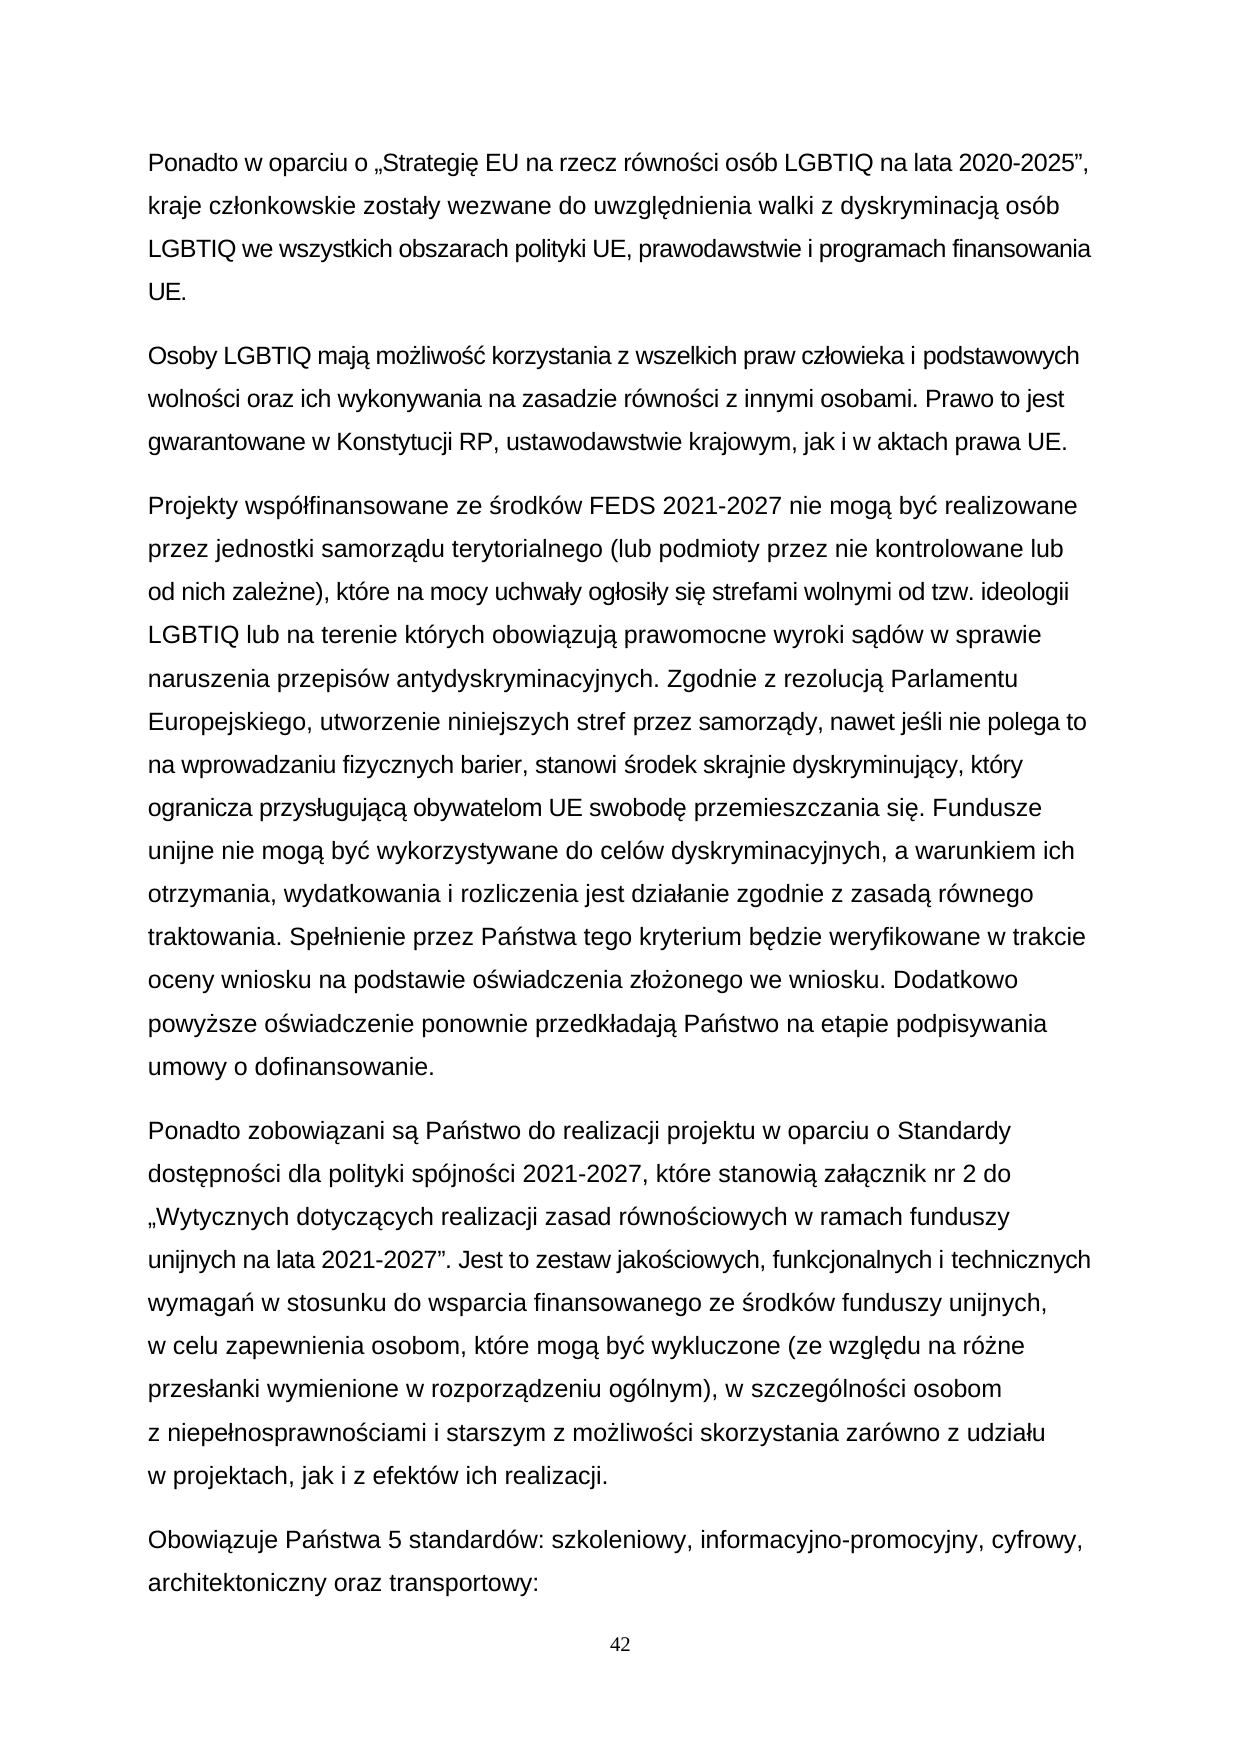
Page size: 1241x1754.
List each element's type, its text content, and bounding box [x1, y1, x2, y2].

text Osoby LGBTIQ mają możliwość korzystania z wszelkich praw człowieka i podstawowych wolności oraz ich wykonywania na zasadzie równości z innymi osobami. Prawo to jest gwarantowane w Konstytucji RP, ustawodawstwie krajowym, jak i w aktach prawa UE. [148, 341, 1093, 456]
text Projekty współfinansowane ze środków FEDS 2021-2027 nie mogą być realizowane przez jednostki samorządu terytorialnego (lub podmioty przez nie kontrolowane lub od nich zależne), które na mocy uchwały ogłosiły się strefami wolnymi od tzw. ideologii LGBTIQ lub na terenie których obowiązują prawomocne wyroki sądów w sprawie naruszenia przepisów antydyskryminacyjnych. Zgodnie z rezolucją Parlamentu Europejskiego, utworzenie niniejszych stref przez samorządy, nawet jeśli nie polega to na wprowadzaniu fizycznych barier, stanowi środek skrajnie dyskryminujący, który ogranicza przysługującą obywatelom UE swobodę przemieszczania się. Fundusze unijne nie mogą być wykorzystywane do celów dyskryminacyjnych, a warunkiem ich otrzymania, wydatkowania i rozliczenia jest działanie zgodnie z zasadą równego traktowania. Spełnienie przez Państwa tego kryterium będzie weryfikowane w trakcie oceny wniosku na podstawie oświadczenia złożonego we wniosku. Dodatkowo powyższe oświadczenie ponownie przedkładają Państwo na etapie podpisywania umowy o dofinansowanie. [148, 491, 1093, 1081]
text Obowiązuje Państwa 5 standardów: szkoleniowy, informacyjno-promocyjny, cyfrowy, architektoniczny oraz transportowy: [148, 1525, 1093, 1597]
text Ponadto zobowiązani są Państwo do realizacji projektu w oparciu o Standardy dostępności dla polityki spójności 2021-2027, które stanowią załącznik nr 2 do „Wytycznych dotyczących realizacji zasad równościowych w ramach funduszy unijnych na lata 2021-2027”. Jest to zestaw jakościowych, funkcjonalnych i technicznych wymagań w stosunku do wsparcia finansowanego ze środków funduszy unijnych, w celu zapewnienia osobom, które mogą być wykluczone (ze względu na różne przesłanki wymienione w rozporządzeniu ogólnym), w szczególności osobom z niepełnosprawnościami i starszym z możliwości skorzystania zarówno z udziału w projektach, jak i z efektów ich realizacji. [148, 1116, 1093, 1489]
text Ponadto w oparciu o „Strategię EU na rzecz równości osób LGBTIQ na lata 2020-2025”, kraje członkowskie zostały wezwane do uwzględnienia walki z dyskryminacją osób LGBTIQ we wszystkich obszarach polityki UE, prawodawstwie i programach finansowania UE. [148, 148, 1093, 306]
